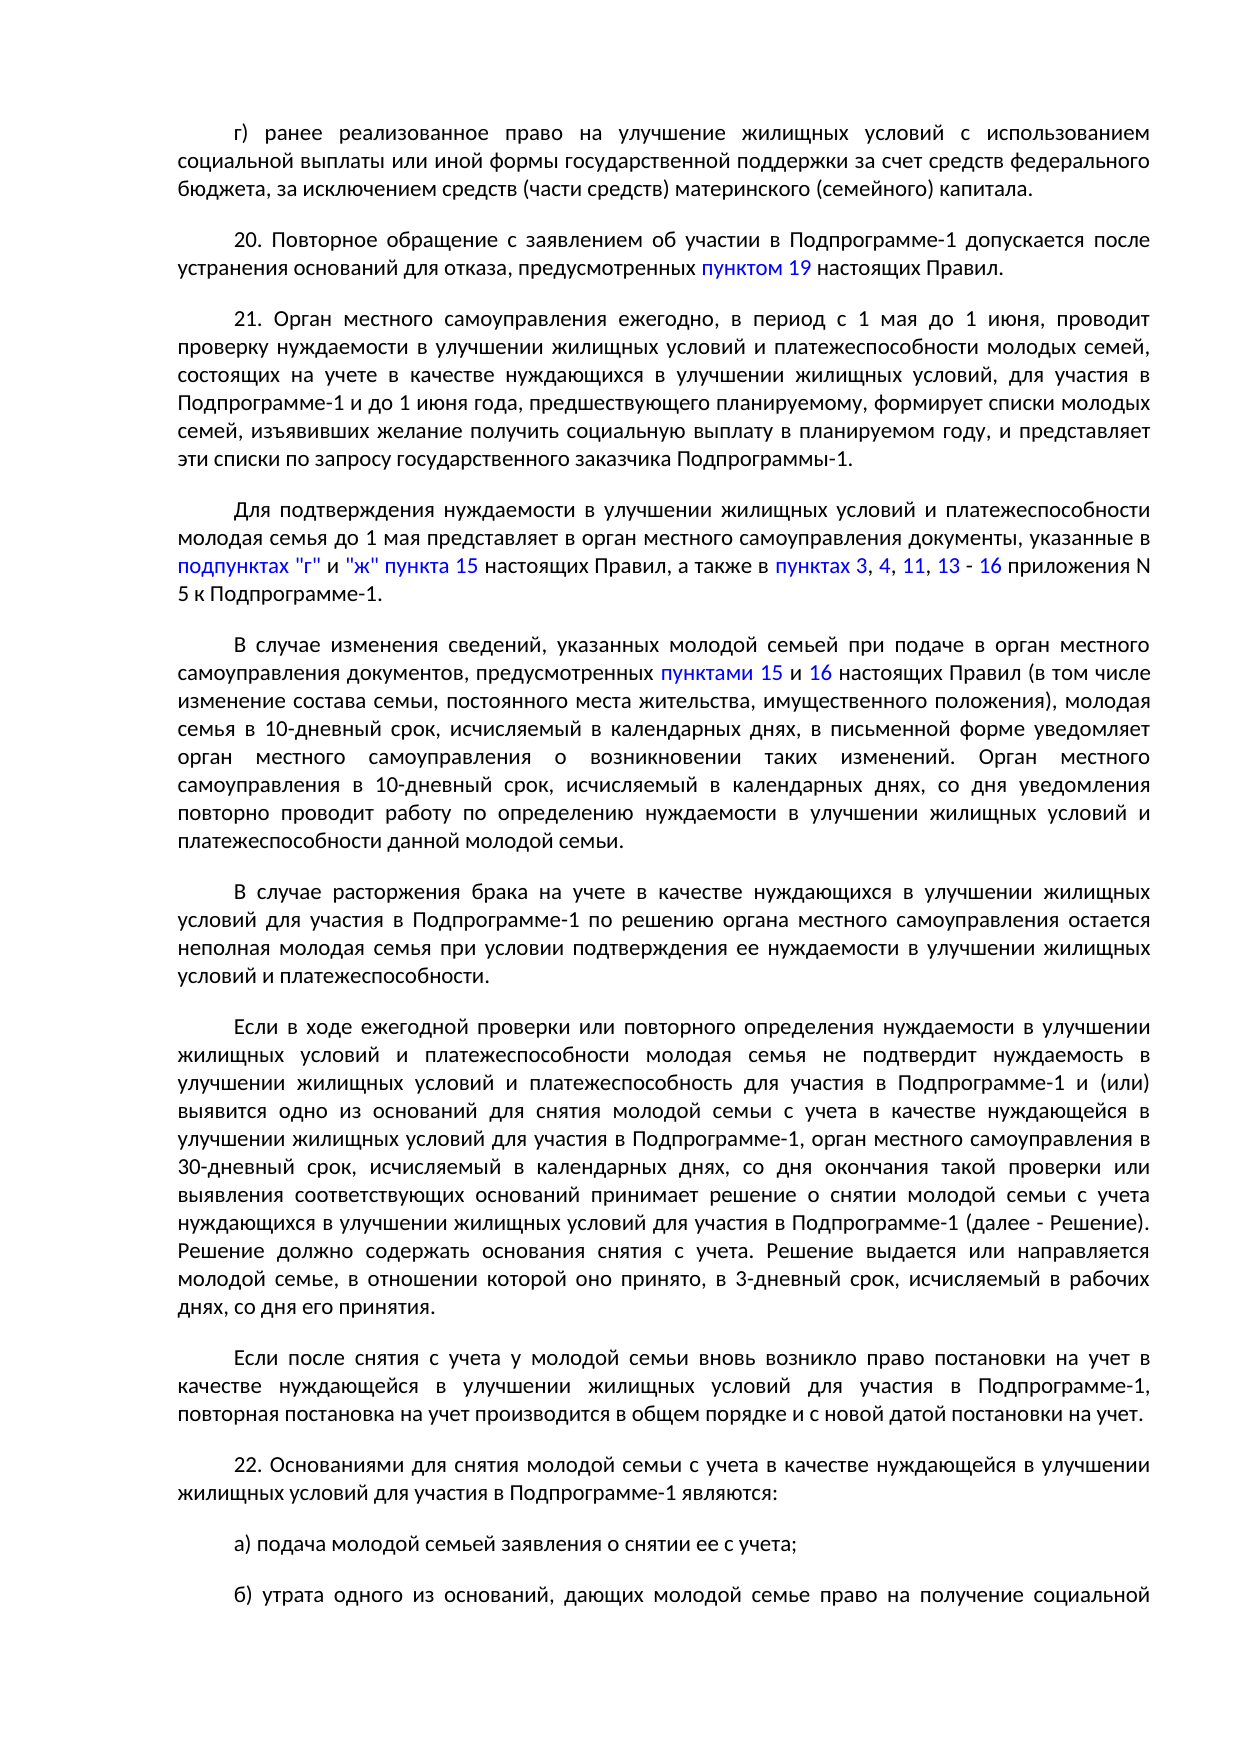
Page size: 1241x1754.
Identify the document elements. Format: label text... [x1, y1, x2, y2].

text В случае расторжения брака на учете в качестве нуждающихся в улучшении жилищных условий для участия в Подпрограмме-1 по решению органа местного самоуправления остается неполная молодая семья при условии подтверждения ее нуждаемости в улучшении жилищных условий и платежеспособности. [177, 877, 1152, 989]
text 20. Повторное обращение с заявлением об участии в Подпрограмме-1 допускается после устранения оснований для отказа, предусмотренных пунктом 19 настоящих Правил. [177, 225, 1152, 281]
text Если в ходе ежегодной проверки или повторного определения нуждаемости в улучшении жилищных условий и платежеспособности молодая семья не подтвердит нуждаемость в улучшении жилищных условий и платежеспособность для участия в Подпрограмме-1 и (или) выявится одно из оснований для снятия молодой семьи с учета в качестве нуждающейся в улучшении жилищных условий для участия в Подпрограмме-1, орган местного самоуправления в 30-дневный срок, исчисляемый в календарных днях, со дня окончания такой проверки или выявления соответствующих оснований принимает решение о снятии молодой семьи с учета нуждающихся в улучшении жилищных условий для участия в Подпрограмме-1 (далее - Решение). Решение должно содержать основания снятия с учета. Решение выдается или направляется молодой семье, в отношении которой оно принято, в 3-дневный срок, исчисляемый в рабочих днях, со дня его принятия. [177, 1012, 1152, 1320]
text Для подтверждения нуждаемости в улучшении жилищных условий и платежеспособности молодая семья до 1 мая представляет в орган местного самоуправления документы, указанные в подпунктах "г" и "ж" пункта 15 настоящих Правил, а также в пунктах 3, 4, 11, 13 - 16 приложения N 5 к Подпрограмме-1. [177, 495, 1152, 607]
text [177, 1580, 1152, 1608]
text 21. Орган местного самоуправления ежегодно, в период с 1 мая до 1 июня, проводит проверку нуждаемости в улучшении жилищных условий и платежеспособности молодых семей, состоящих на учете в качестве нуждающихся в улучшении жилищных условий, для участия в Подпрограмме-1 и до 1 июня года, предшествующего планируемому, формирует списки молодых семей, изъявивших желание получить социальную выплату в планируемом году, и представляет эти списки по запросу государственного заказчика Подпрограммы-1. [177, 304, 1152, 472]
text Если после снятия с учета у молодой семьи вновь возникло право постановки на учет в качестве нуждающейся в улучшении жилищных условий для участия в Подпрограмме-1, повторная постановка на учет производится в общем порядке и с новой датой постановки на учет. [177, 1343, 1152, 1427]
text а) подача молодой семьей заявления о снятии ее с учета; [177, 1529, 1152, 1557]
text 22. Основаниями для снятия молодой семьи с учета в качестве нуждающейся в улучшении жилищных условий для участия в Подпрограмме-1 являются: [177, 1450, 1152, 1506]
text В случае изменения сведений, указанных молодой семьей при подаче в орган местного самоуправления документов, предусмотренных пунктами 15 и 16 настоящих Правил (в том числе изменение состава семьи, постоянного места жительства, имущественного положения), молодая семья в 10-дневный срок, исчисляемый в календарных днях, в письменной форме уведомляет орган местного самоуправления о возникновении таких изменений. Орган местного самоуправления в 10-дневный срок, исчисляемый в календарных днях, со дня уведомления повторно проводит работу по определению нуждаемости в улучшении жилищных условий и платежеспособности данной молодой семьи. [177, 630, 1152, 854]
text г) ранее реализованное право на улучшение жилищных условий с использованием социальной выплаты или иной формы государственной поддержки за счет средств федерального бюджета, за исключением средств (части средств) материнского (семейного) капитала. [177, 118, 1152, 202]
